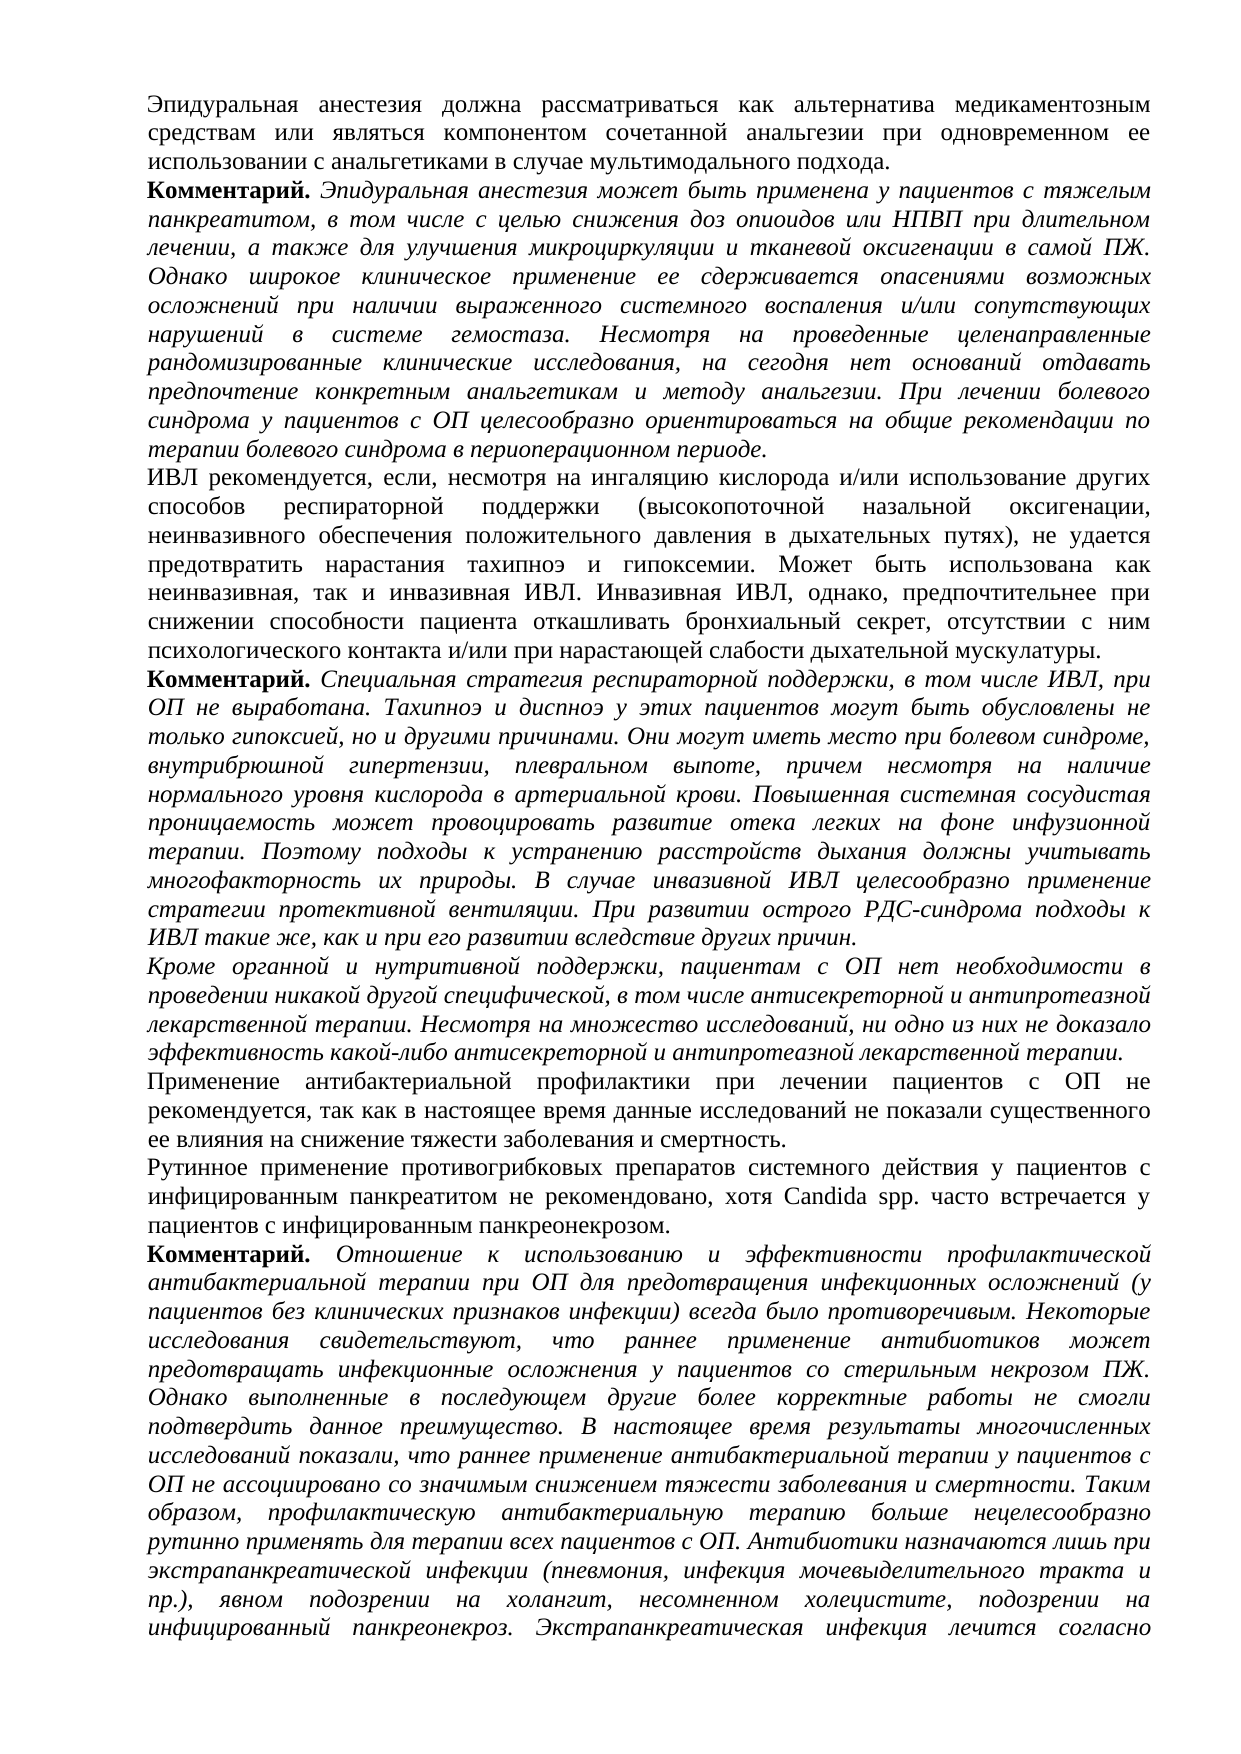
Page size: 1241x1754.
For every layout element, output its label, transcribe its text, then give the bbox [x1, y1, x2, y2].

text Комментарий. Эпидуральная анестезия может быть применена у пациентов с тяжелым панкреатитом, в том числе с целью снижения доз опиоидов или НПВП при длительном лечении, а также для улучшения микроциркуляции и тканевой оксигенации в самой ПЖ. Однако широкое клиническое применение ее сдерживается опасениями возможных осложнений при наличии выраженного системного воспаления и/или сопутствующих нарушений в системе гемостаза. Несмотря на проведенные целенаправленные рандомизированные клинические исследования, на сегодня нет оснований отдавать предпочтение конкретным анальгетикам и методу анальгезии. При лечении болевого синдрома у пациентов с ОП целесообразно ориентироваться на общие рекомендации по терапии болевого синдрома в периоперационном периоде. [147, 175, 1152, 462]
text Комментарий. Специальная стратегия респираторной поддержки, в том числе ИВЛ, при ОП не выработана. Тахипноэ и диспноэ у этих пациентов могут быть обусловлены не только гипоксией, но и другими причинами. Они могут иметь место при болевом синдроме, внутрибрюшной гипертензии, плевральном выпоте, причем несмотря на наличие нормального уровня кислорода в артериальной крови. Повышенная системная сосудистая проницаемость может провоцировать развитие отека легких на фоне инфузионной терапии. Поэтому подходы к устранению расстройств дыхания должны учитывать многофакторность их природы. В случае инвазивной ИВЛ целесообразно применение стратегии протективной вентиляции. При развитии острого РДС-синдрома подходы к ИВЛ такие же, как и при его развитии вследствие других причин. [147, 664, 1152, 951]
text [147, 1239, 1152, 1641]
text Эпидуральная анестезия должна рассматриваться как альтернатива медикаментозным средствам или являться компонентом сочетанной анальгезии при одновременном ее использовании с анальгетиками в случае мультимодального подхода. [147, 89, 1152, 175]
text ИВЛ рекомендуется, если, несмотря на ингаляцию кислорода и/или использование других способов респираторной поддержки (высокопоточной назальной оксигенации, неинвазивного обеспечения положительного давления в дыхательных путях), не удается предотвратить нарастания тахипноэ и гипоксемии. Может быть использована как неинвазивная, так и инвазивная ИВЛ. Инвазивная ИВЛ, однако, предпочтительнее при снижении способности пациента откашливать бронхиальный секрет, отсутствии с ним психологического контакта и/или при нарастающей слабости дыхательной мускулатуры. [147, 462, 1152, 664]
text Рутинное применение противогрибковых препаратов системного действия у пациентов с инфицированным панкреатитом не рекомендовано, хотя Candida spp. часто встречается у пациентов с инфицированным панкреонекрозом. [147, 1152, 1152, 1239]
text Кроме органной и нутритивной поддержки, пациентам с ОП нет необходимости в проведении никакой другой специфической, в том числе антисекреторной и антипротеазной лекарственной терапии. Несмотря на множество исследований, ни одно из них не доказало эффективность какой-либо антисекреторной и антипротеазной лекарственной терапии. [147, 951, 1152, 1066]
text Применение антибактериальной профилактики при лечении пациентов с ОП не рекомендуется, так как в настоящее время данные исследований не показали существенного ее влияния на снижение тяжести заболевания и смертность. [147, 1066, 1152, 1152]
